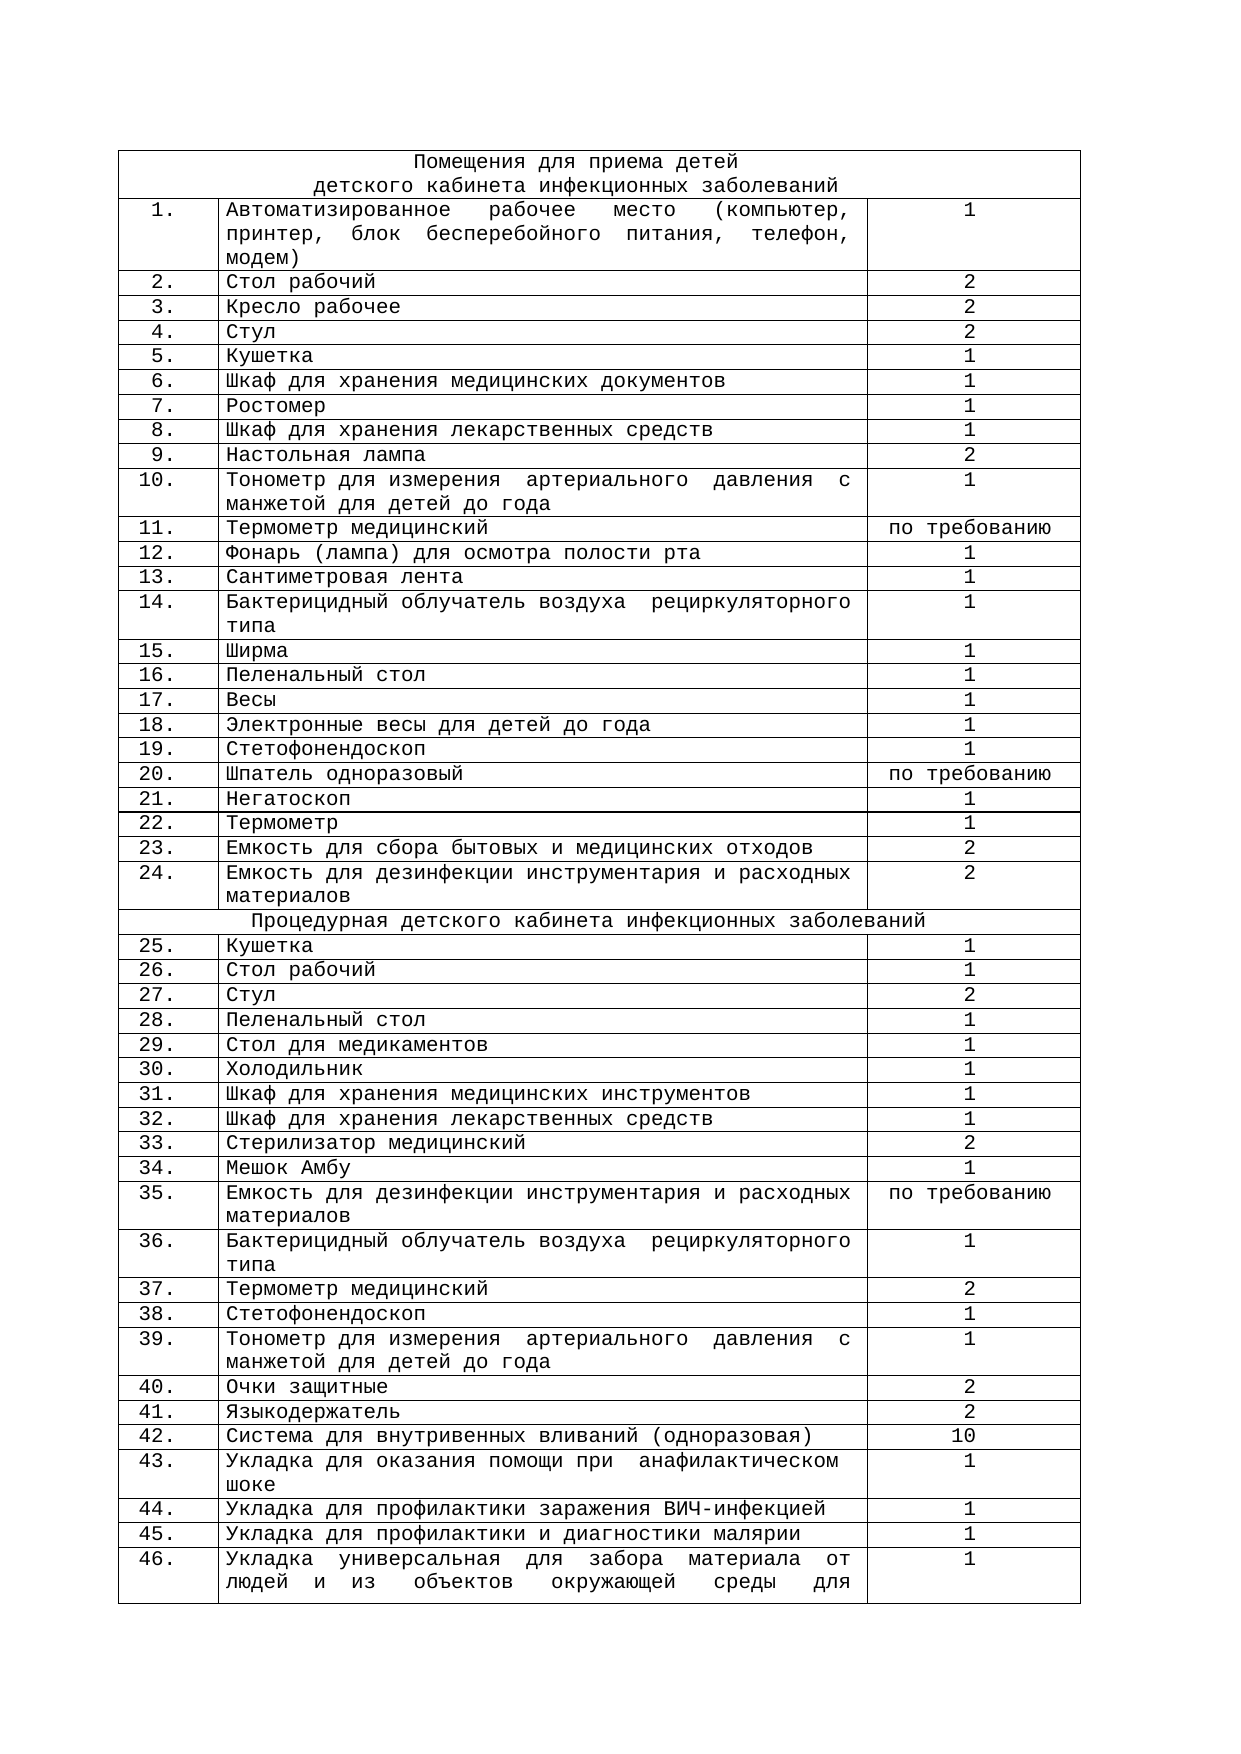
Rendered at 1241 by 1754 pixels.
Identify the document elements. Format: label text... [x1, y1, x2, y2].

table_cell Стул [219, 984, 867, 1008]
table_cell 1 [868, 1058, 1080, 1082]
table_cell 1 [868, 738, 1080, 762]
table_cell 33. [119, 1132, 218, 1156]
table_cell Стул [219, 321, 867, 344]
table_cell 16. [119, 664, 218, 688]
table_cell Стол для медикаментов [219, 1034, 867, 1057]
table_cell 43. [119, 1450, 218, 1497]
table_cell Мешок Амбу [219, 1157, 867, 1181]
table_cell Пеленальный стол [219, 664, 867, 688]
table_cell Емкость для дезинфекции инструментария и расходных материалов [219, 862, 867, 909]
table_cell Стол рабочий [219, 271, 867, 295]
table_cell Холодильник [219, 1058, 867, 1082]
table_cell Весы [219, 689, 867, 713]
table_cell Ростомер [219, 395, 867, 418]
table_cell 1 [868, 395, 1080, 418]
table_cell 1 [868, 813, 1080, 836]
table_cell 2 [868, 1132, 1080, 1156]
table_cell 12. [119, 542, 218, 566]
table_cell 1 [868, 469, 1080, 516]
table_cell 32. [119, 1108, 218, 1131]
table_cell Негатоскоп [219, 788, 867, 811]
table_cell 2 [868, 444, 1080, 468]
table_cell Настольная лампа [219, 444, 867, 468]
table_cell 1 [868, 199, 1080, 270]
table_cell 1 [868, 1450, 1080, 1497]
table_cell 5. [119, 345, 218, 369]
table_cell Укладка для профилактики и диагностики малярии [219, 1523, 867, 1547]
table_cell 45. [119, 1523, 218, 1547]
table_cell 1 [868, 542, 1080, 566]
table_cell Электронные весы для детей до года [219, 714, 867, 737]
table_cell 1 [868, 420, 1080, 443]
table_cell 1 [868, 1034, 1080, 1057]
table_cell 2 [868, 1376, 1080, 1400]
table_cell Термометр медицинский [219, 1278, 867, 1302]
table_cell 15. [119, 640, 218, 663]
table_cell Стол рабочий [219, 960, 867, 983]
table_cell Шкаф для хранения медицинских инструментов [219, 1083, 867, 1107]
table_cell Система для внутривенных вливаний (одноразовая) [219, 1425, 867, 1449]
table_cell 46. [119, 1548, 218, 1603]
table_cell 11. [119, 517, 218, 541]
table_cell 2 [868, 296, 1080, 320]
table_cell 2 [868, 1401, 1080, 1424]
table_cell 6. [119, 370, 218, 394]
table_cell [219, 1548, 867, 1603]
table_cell 27. [119, 984, 218, 1008]
table_cell 2 [868, 321, 1080, 344]
table_cell Кушетка [219, 345, 867, 369]
table_cell 18. [119, 714, 218, 737]
table_cell 4. [119, 321, 218, 344]
table_cell 36. [119, 1230, 218, 1277]
table_cell по требованию [868, 763, 1080, 787]
table_cell 1 [868, 714, 1080, 737]
table_cell Бактерицидный облучатель воздуха рециркуляторного типа [219, 1230, 867, 1277]
table_cell Кушетка [219, 935, 867, 958]
table_cell 1 [868, 689, 1080, 713]
table_cell Стетофонендоскоп [219, 738, 867, 762]
table_cell Емкость для дезинфекции инструментария и расходных материалов [219, 1182, 867, 1229]
table_cell 39. [119, 1328, 218, 1375]
table_cell Шкаф для хранения медицинских документов [219, 370, 867, 394]
table_cell 1 [868, 1230, 1080, 1277]
table_cell 44. [119, 1499, 218, 1522]
table_cell 34. [119, 1157, 218, 1181]
table_cell 30. [119, 1058, 218, 1082]
table_cell Емкость для сбора бытовых и медицинских отходов [219, 837, 867, 861]
table_cell 3. [119, 296, 218, 320]
table_cell 1 [868, 664, 1080, 688]
table_cell Тонометр для измерения артериального давления с манжетой для детей до года [219, 469, 867, 516]
table_cell 20. [119, 763, 218, 787]
table_cell 13. [119, 567, 218, 590]
table_cell 1 [868, 345, 1080, 369]
table_cell 9. [119, 444, 218, 468]
table_cell 1 [868, 567, 1080, 590]
table_cell 2 [868, 1278, 1080, 1302]
table_cell 21. [119, 788, 218, 811]
table_cell 1 [868, 1499, 1080, 1522]
table_cell Шпатель одноразовый [219, 763, 867, 787]
table_cell 1 [868, 1303, 1080, 1327]
table_cell Ширма [219, 640, 867, 663]
table_cell Бактерицидный облучатель воздуха рециркуляторного типа [219, 591, 867, 638]
table_cell 24. [119, 862, 218, 909]
table_cell 1 [868, 1157, 1080, 1181]
table_cell 37. [119, 1278, 218, 1302]
table_cell Укладка для профилактики заражения ВИЧ-инфекцией [219, 1499, 867, 1522]
table_cell Языкодержатель [219, 1401, 867, 1424]
table_cell Сантиметровая лента [219, 567, 867, 590]
table_cell Пеленальный стол [219, 1009, 867, 1032]
table_cell 1 [868, 788, 1080, 811]
table_cell Очки защитные [219, 1376, 867, 1400]
table_cell Помещения для приема детей детского кабинета инфекционных заболеваний [119, 151, 1080, 198]
table_cell 10 [868, 1425, 1080, 1449]
table_cell 31. [119, 1083, 218, 1107]
table_cell 1 [868, 1548, 1080, 1603]
table_cell 2. [119, 271, 218, 295]
table_cell 14. [119, 591, 218, 638]
table_cell 38. [119, 1303, 218, 1327]
table_cell Укладка для оказания помощи при анафилактическом шоке [219, 1450, 867, 1497]
table_cell 1 [868, 935, 1080, 958]
table_cell Стерилизатор медицинский [219, 1132, 867, 1156]
table_cell 1 [868, 1083, 1080, 1107]
table_cell 25. [119, 935, 218, 958]
table_cell 8. [119, 420, 218, 443]
table_cell 29. [119, 1034, 218, 1057]
table_cell 10. [119, 469, 218, 516]
table_cell Стетофонендоскоп [219, 1303, 867, 1327]
table_cell 1 [868, 640, 1080, 663]
table_cell 28. [119, 1009, 218, 1032]
table_cell Шкаф для хранения лекарственных средств [219, 1108, 867, 1131]
table_cell 23. [119, 837, 218, 861]
table_cell 35. [119, 1182, 218, 1229]
table_cell Термометр медицинский [219, 517, 867, 541]
table_cell Процедурная детского кабинета инфекционных заболеваний [119, 910, 1080, 934]
table_cell 19. [119, 738, 218, 762]
table_cell по требованию [868, 1182, 1080, 1229]
table_cell 42. [119, 1425, 218, 1449]
table_cell 40. [119, 1376, 218, 1400]
table_cell 41. [119, 1401, 218, 1424]
table_cell 1 [868, 591, 1080, 638]
table_cell Фонарь (лампа) для осмотра полости рта [219, 542, 867, 566]
table_cell 2 [868, 271, 1080, 295]
table_cell 7. [119, 395, 218, 418]
table_cell 26. [119, 960, 218, 983]
table_cell 1 [868, 1009, 1080, 1032]
table_cell Тонометр для измерения артериального давления с манжетой для детей до года [219, 1328, 867, 1375]
table_cell Кресло рабочее [219, 296, 867, 320]
table_cell по требованию [868, 517, 1080, 541]
table_cell Термометр [219, 813, 867, 836]
table_cell 22. [119, 813, 218, 836]
table_cell 17. [119, 689, 218, 713]
table_cell 1 [868, 370, 1080, 394]
table_cell 1 [868, 1328, 1080, 1375]
table_cell Шкаф для хранения лекарственных средств [219, 420, 867, 443]
table_cell 1 [868, 1523, 1080, 1547]
table_cell 1 [868, 1108, 1080, 1131]
table_cell 1 [868, 960, 1080, 983]
table_cell 2 [868, 862, 1080, 909]
table_cell 1. [119, 199, 218, 270]
table_cell Автоматизированное рабочее место (компьютер, принтер, блок бесперебойного питания, телефон, модем) [219, 199, 867, 270]
table_cell 2 [868, 984, 1080, 1008]
table_cell 2 [868, 837, 1080, 861]
